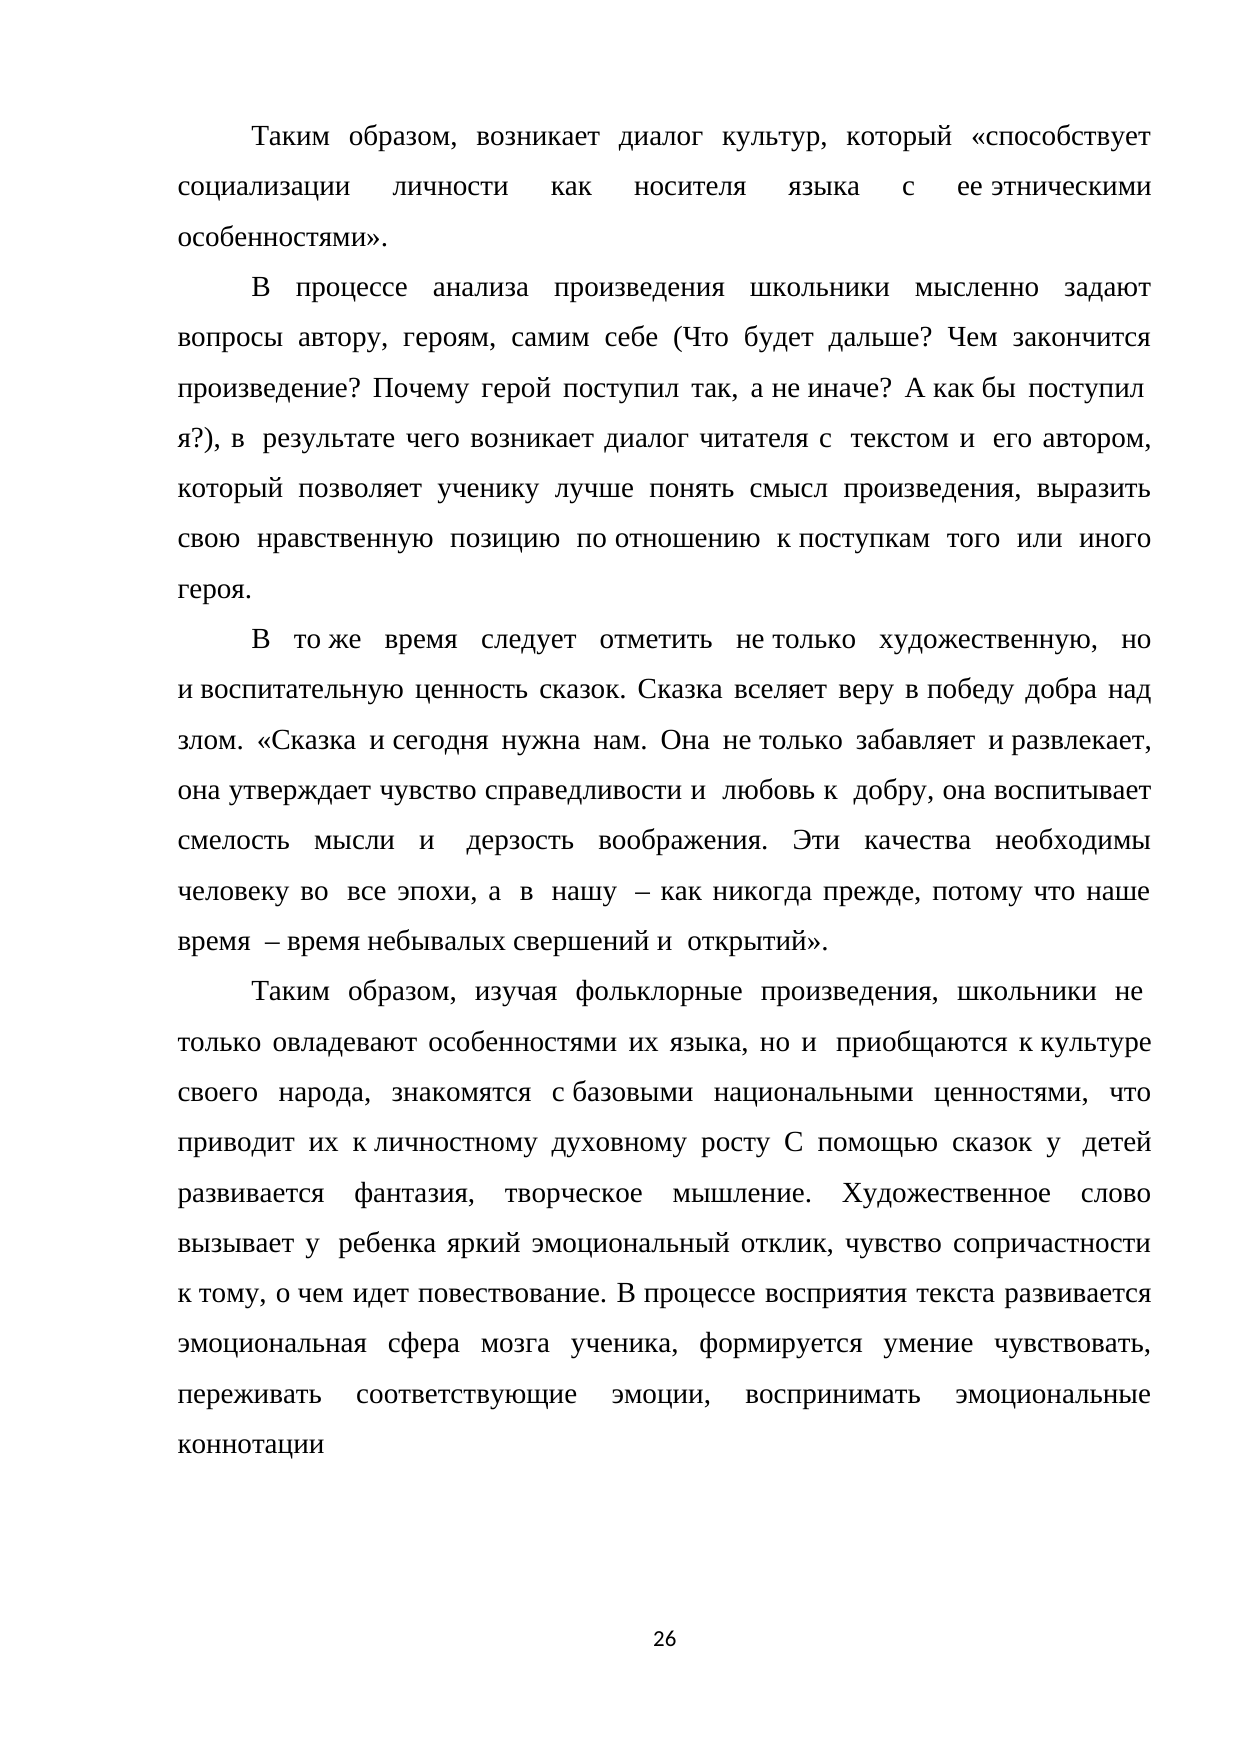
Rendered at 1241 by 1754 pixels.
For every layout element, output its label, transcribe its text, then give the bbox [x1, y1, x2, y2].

text В то же время следует отметить не только художественную, но и воспитательную ценность сказок. Сказка вселяет веру в победу добра над злом. «Сказка и сегодня нужна нам. Она не только забавляет и развлекает, она утверждает чувство справедливости и любовь к добру, она воспитывает смелость мысли и дерзость воображения. Эти качества необходимы человеку во все эпохи, а в нашу – как никогда прежде, потому что наше время – время небывалых свершений и открытий». [177, 621, 1152, 957]
text В процессе анализа произведения школьники мысленно задают вопросы автору, героям, самим себе (Что будет дальше? Чем закончится произведение? Почему герой поступил так, а не иначе? А как бы поступил я?), в результате чего возникает диалог читателя с текстом и его автором, который позволяет ученику лучше понять смысл произведения, выразить свою нравственную позицию по отношению к поступкам того или иного героя. [177, 269, 1152, 604]
text Таким образом, изучая фольклорные произведения, школьники не только овладевают особенностями их языка, но и приобщаются к культуре своего народа, знакомятся с базовыми национальными ценностями, что приводит их к личностному духовному росту С помощью сказок у детей развивается фантазия, творческое мышление. Художественное слово вызывает у ребенка яркий эмоциональный отклик, чувство сопричастности к тому, о чем идет повествование. В процессе восприятия текста развивается эмоциональная сфера мозга ученика, формируется умение чувствовать, переживать соответствующие эмоции, воспринимать эмоциональные коннотации [177, 973, 1152, 1460]
text Таким образом, возникает диалог культур, который «способствует социализации личности как носителя языка с ее этническими особенностями». [177, 118, 1152, 252]
